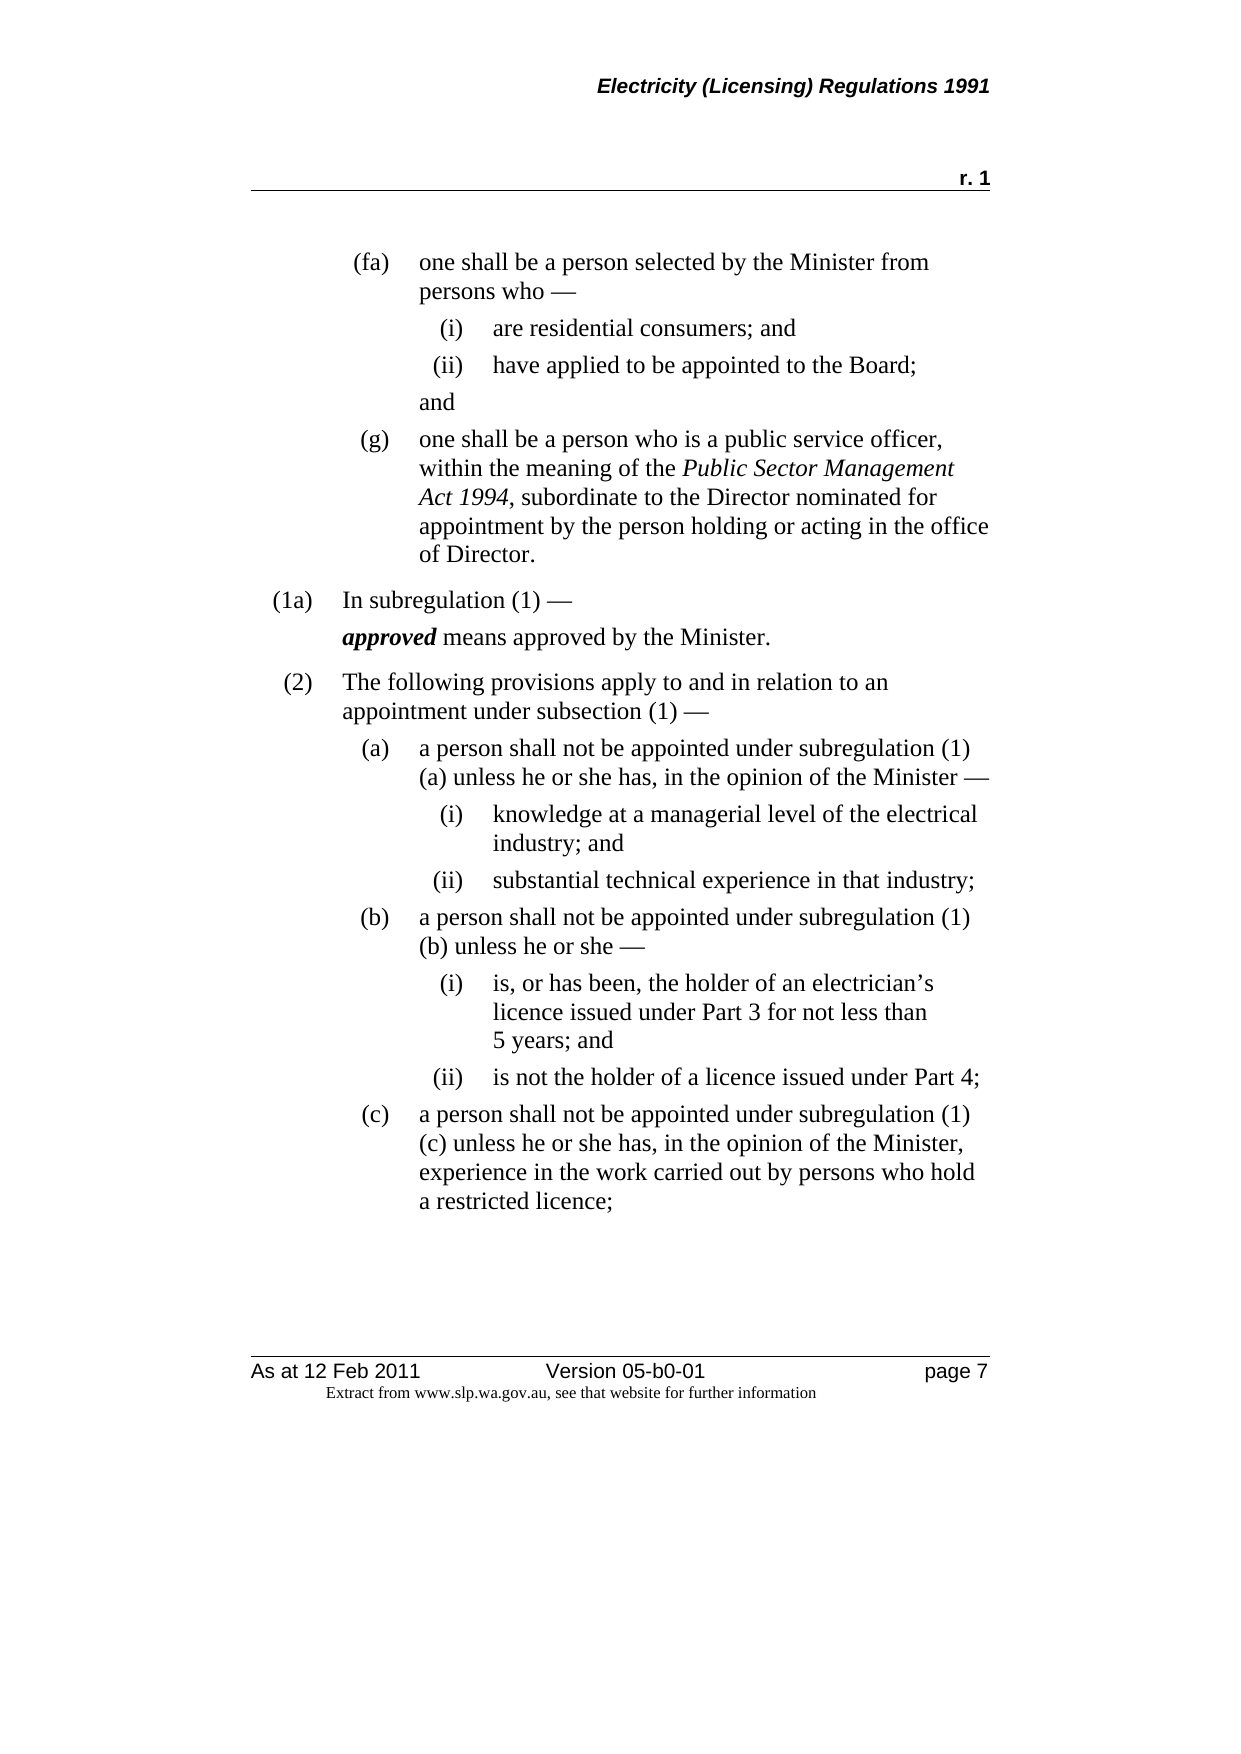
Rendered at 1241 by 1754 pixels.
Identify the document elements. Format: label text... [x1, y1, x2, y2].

text (b) a person shall not be appointed under subregulation (1)(b) unless he or she — [251, 902, 990, 959]
text and [251, 387, 990, 416]
text (i) are residential consumers; and [251, 313, 990, 342]
text (ii) substantial technical experience in that industry; [251, 865, 990, 894]
text (a) a person shall not be appointed under subregulation (1)(a) unless he or she has, in the opinion of the Minister — [251, 733, 990, 791]
text (fa) one shall be a person selected by the Minister from persons who — [251, 247, 990, 305]
text (i) knowledge at a managerial level of the electrical industry; and [251, 799, 990, 857]
text (ii) have applied to be appointed to the Board; [251, 350, 990, 379]
text (g) one shall be a person who is a public service officer, within the meaning of the Public Sector Management Act 1994, subordinate to the Director nominated for appointment by the person holding or acting in the office of Director. [251, 424, 990, 568]
text (ii) is not the holder of a licence issued under Part 4; [251, 1062, 990, 1091]
text (i) is, or has been, the holder of an electrician’s licence issued under Part 3 for not less than 5 years; and [251, 968, 990, 1054]
text (1a) In subregulation (1) — [251, 585, 990, 614]
text (2) The following provisions apply to and in relation to an appointment under subsection (1) — [251, 667, 990, 725]
text approved means approved by the Minister. [251, 622, 990, 651]
text (c) a person shall not be appointed under subregulation (1)(c) unless he or she has, in the opinion of the Minister, experience in the work carried out by persons who hold a restricted licence; [251, 1099, 990, 1214]
